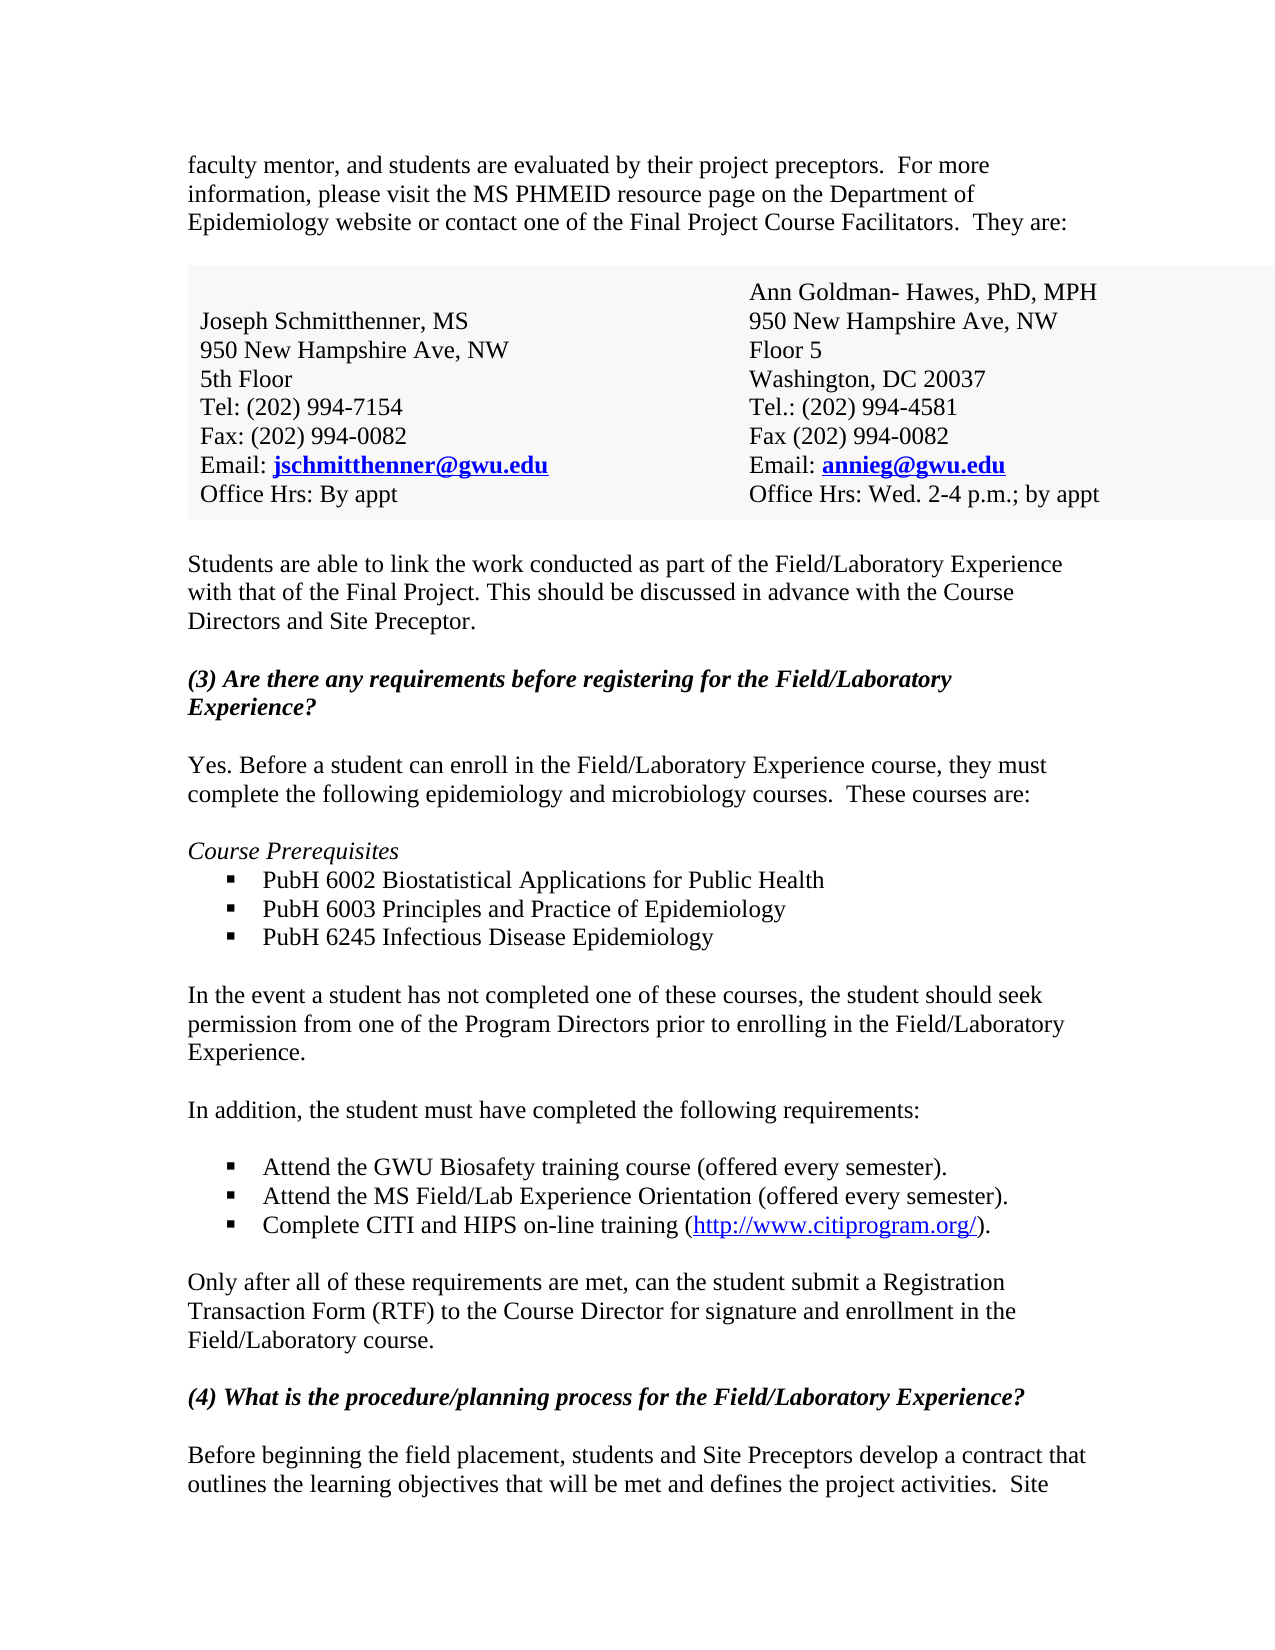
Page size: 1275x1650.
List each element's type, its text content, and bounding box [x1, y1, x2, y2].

text In the event a student has not completed one of these courses, the student should seek permission from one of the Program Directors prior to enrolling in the Field/Laboratory Experience. [187, 980, 1087, 1066]
table_header Ann Goldman- Hawes, PhD, MPH 950 New Hampshire Ave, NW Floor 5 Washington, DC 20037 Tel.: (202) 994-4581 Fax (202) 994-0082 Email: annieg@gwu.edu Office Hrs: Wed. 2-4 p.m.; by appt [736, 265, 1275, 520]
text Yes. Before a student can enroll in the Field/Laboratory Experience course, they must complete the following epidemiology and microbiology courses. These courses are: [187, 750, 1087, 807]
title Attend the MS Field/Lab Experience Orientation (offered every semester). [225, 1181, 1087, 1210]
text (4) What is the procedure/planning process for the Field/Laboratory Experience? [187, 1382, 1087, 1411]
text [187, 1440, 1087, 1497]
text (3) Are there any requirements before registering for the Field/Laboratory Experience? [187, 664, 1087, 721]
text Students are able to link the work conducted as part of the Field/Laboratory Experience with that of the Final Project. This should be discussed in advance with the Course Directors and Site Preceptor. [187, 549, 1087, 635]
text Only after all of these requirements are met, can the student submit a Registration Transaction Form (RTF) to the Course Director for signature and enrollment in the Field/Laboratory course. [187, 1267, 1087, 1354]
list PubH 6245 Infectious Disease Epidemiology [225, 922, 1087, 951]
list PubH 6003 Principles and Practice of Epidemiology [225, 894, 1087, 922]
list Attend the GWU Biosafety training course (offered every semester). [225, 1152, 1087, 1181]
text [187, 150, 1087, 236]
list PubH 6002 Biostatistical Applications for Public Health [225, 865, 1087, 894]
title In addition, the student must have completed the following requirements: [187, 1095, 1087, 1124]
list Complete CITI and HIPS on-line training (http://www.citiprogram.org/). [225, 1210, 1087, 1239]
text Course Prerequisites [187, 836, 1087, 865]
table_header Joseph Schmitthenner, MS 950 New Hampshire Ave, NW 5th Floor Tel: (202) 994-7154 Fax: (202) 994-0082 Email: jschmitthenner@gwu.edu Office Hrs: By appt [188, 265, 736, 520]
